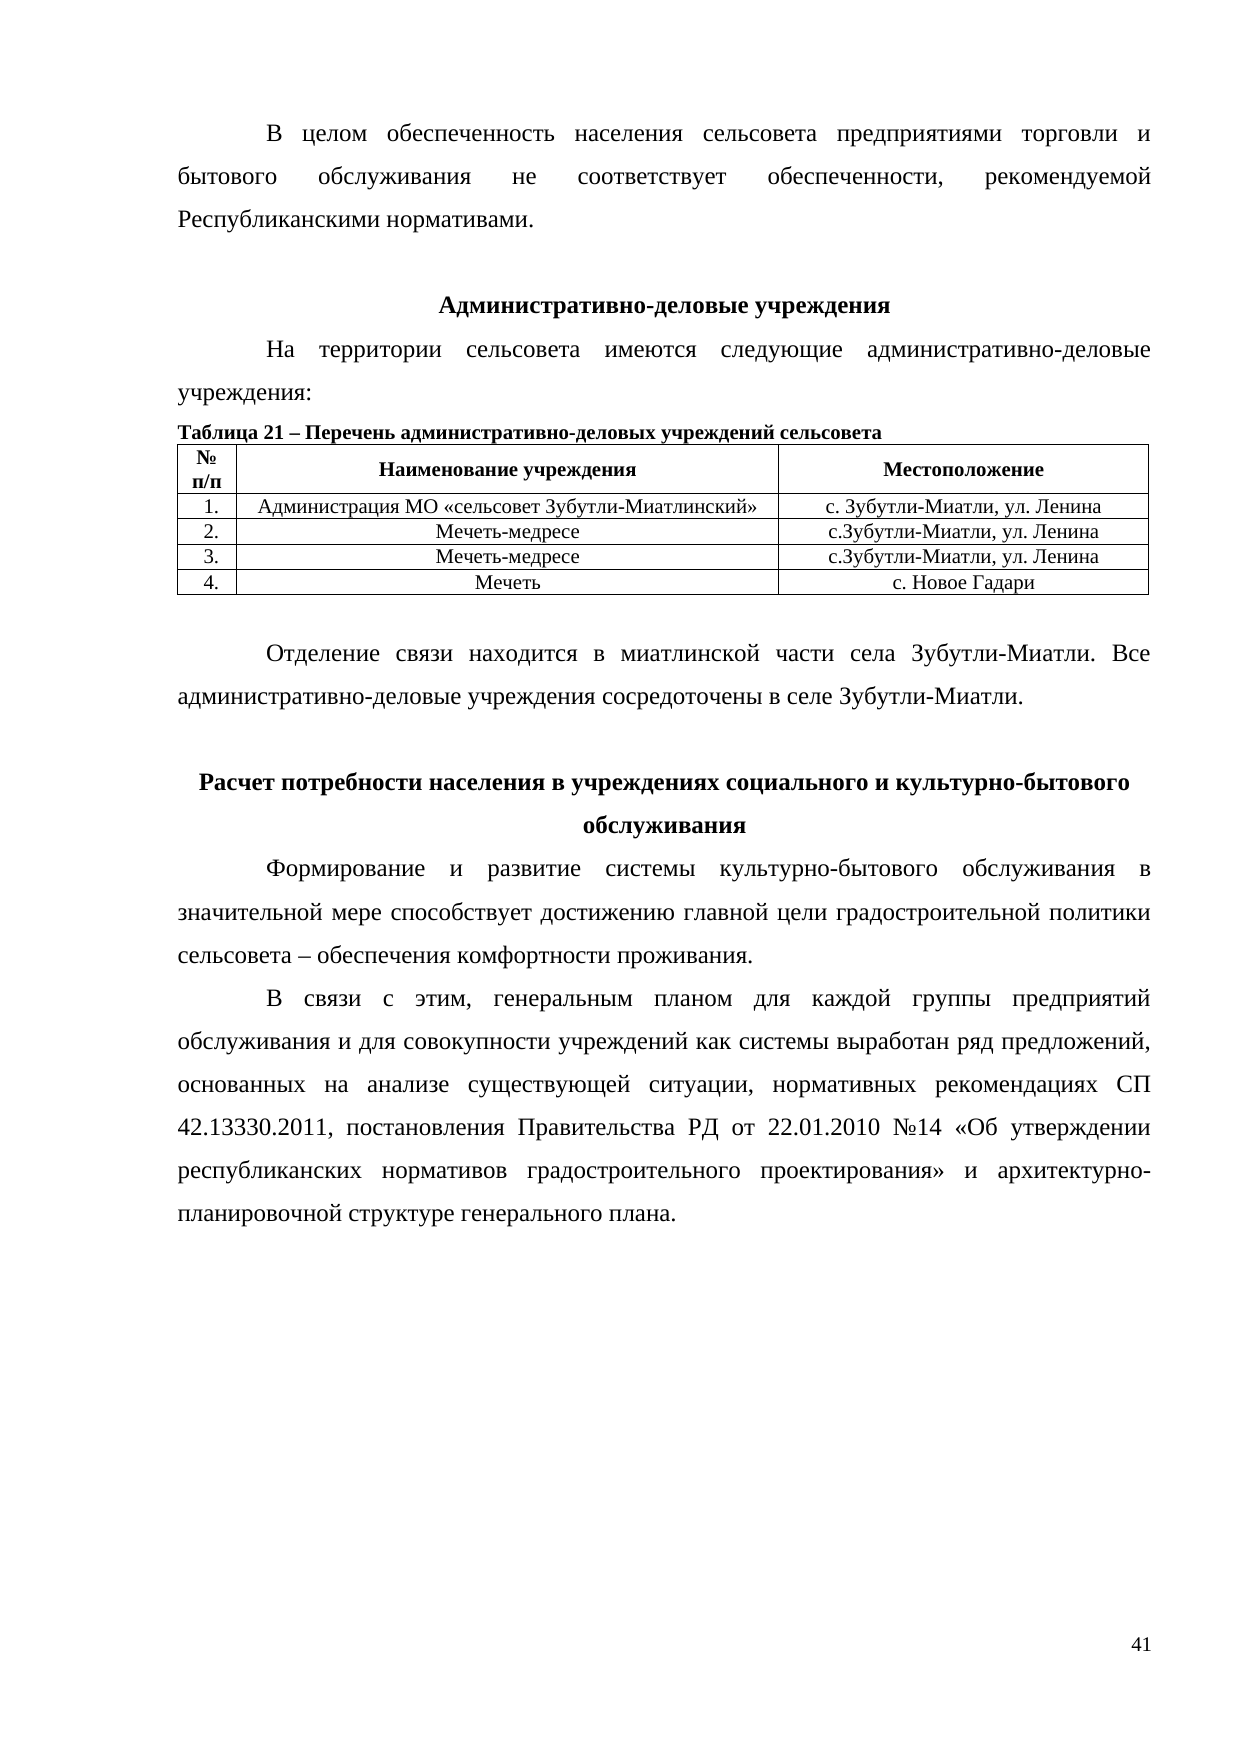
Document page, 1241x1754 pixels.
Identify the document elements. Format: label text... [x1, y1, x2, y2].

text Расчет потребности населения в учреждениях социального и культурно-бытового обслуживания [177, 767, 1152, 839]
table_header Местоположение [779, 445, 1148, 493]
text На территории сельсовета имеются следующие административно-деловые учреждения: [177, 334, 1152, 406]
table_cell Мечеть [237, 570, 778, 594]
table_cell Администрация МО «сельсовет Зубутли-Миатлинский» [237, 494, 778, 518]
table_cell [178, 494, 236, 518]
text Таблица 21 – Перечень административно-деловых учреждений сельсовета [177, 420, 1152, 444]
text Отделение связи находится в миатлинской части села Зубутли-Миатли. Все административно-деловые учреждения сосредоточены в селе Зубутли-Миатли. [177, 638, 1152, 710]
table_cell с.Зубутли-Миатли, ул. Ленина [779, 519, 1148, 543]
table_cell [178, 570, 236, 594]
table_cell Мечеть-медресе [237, 545, 778, 568]
table_header Наименование учреждения [237, 445, 778, 493]
table_cell Мечеть-медресе [237, 519, 778, 543]
text Административно-деловые учреждения [177, 291, 1152, 319]
table_cell с. Зубутли-Миатли, ул. Ленина [779, 494, 1148, 518]
text Формирование и развитие системы культурно-бытового обслуживания в значительной мере способствует достижению главной цели градостроительной политики сельсовета – обеспечения комфортности проживания. [177, 853, 1152, 968]
table_cell с. Новое Гадари [779, 570, 1148, 594]
table_cell [178, 519, 236, 543]
table_cell [178, 545, 236, 568]
table_cell с.Зубутли-Миатли, ул. Ленина [779, 545, 1148, 568]
text В связи с этим, генеральным планом для каждой группы предприятий обслуживания и для совокупности учреждений как системы выработан ряд предложений, основанных на анализе существующей ситуации, нормативных рекомендациях СП 42.13330.2011, постановления Правительства РД от 22.01.2010 №14 «Об утверждении республиканских нормативов градостроительного проектирования» и архитектурно-планировочной структуре генерального плана. [177, 983, 1152, 1227]
table_header № п/п [178, 445, 236, 493]
text В целом обеспеченность населения сельсовета предприятиями торговли и бытового обслуживания не соответствует обеспеченности, рекомендуемой Республиканскими нормативами. [177, 118, 1152, 233]
